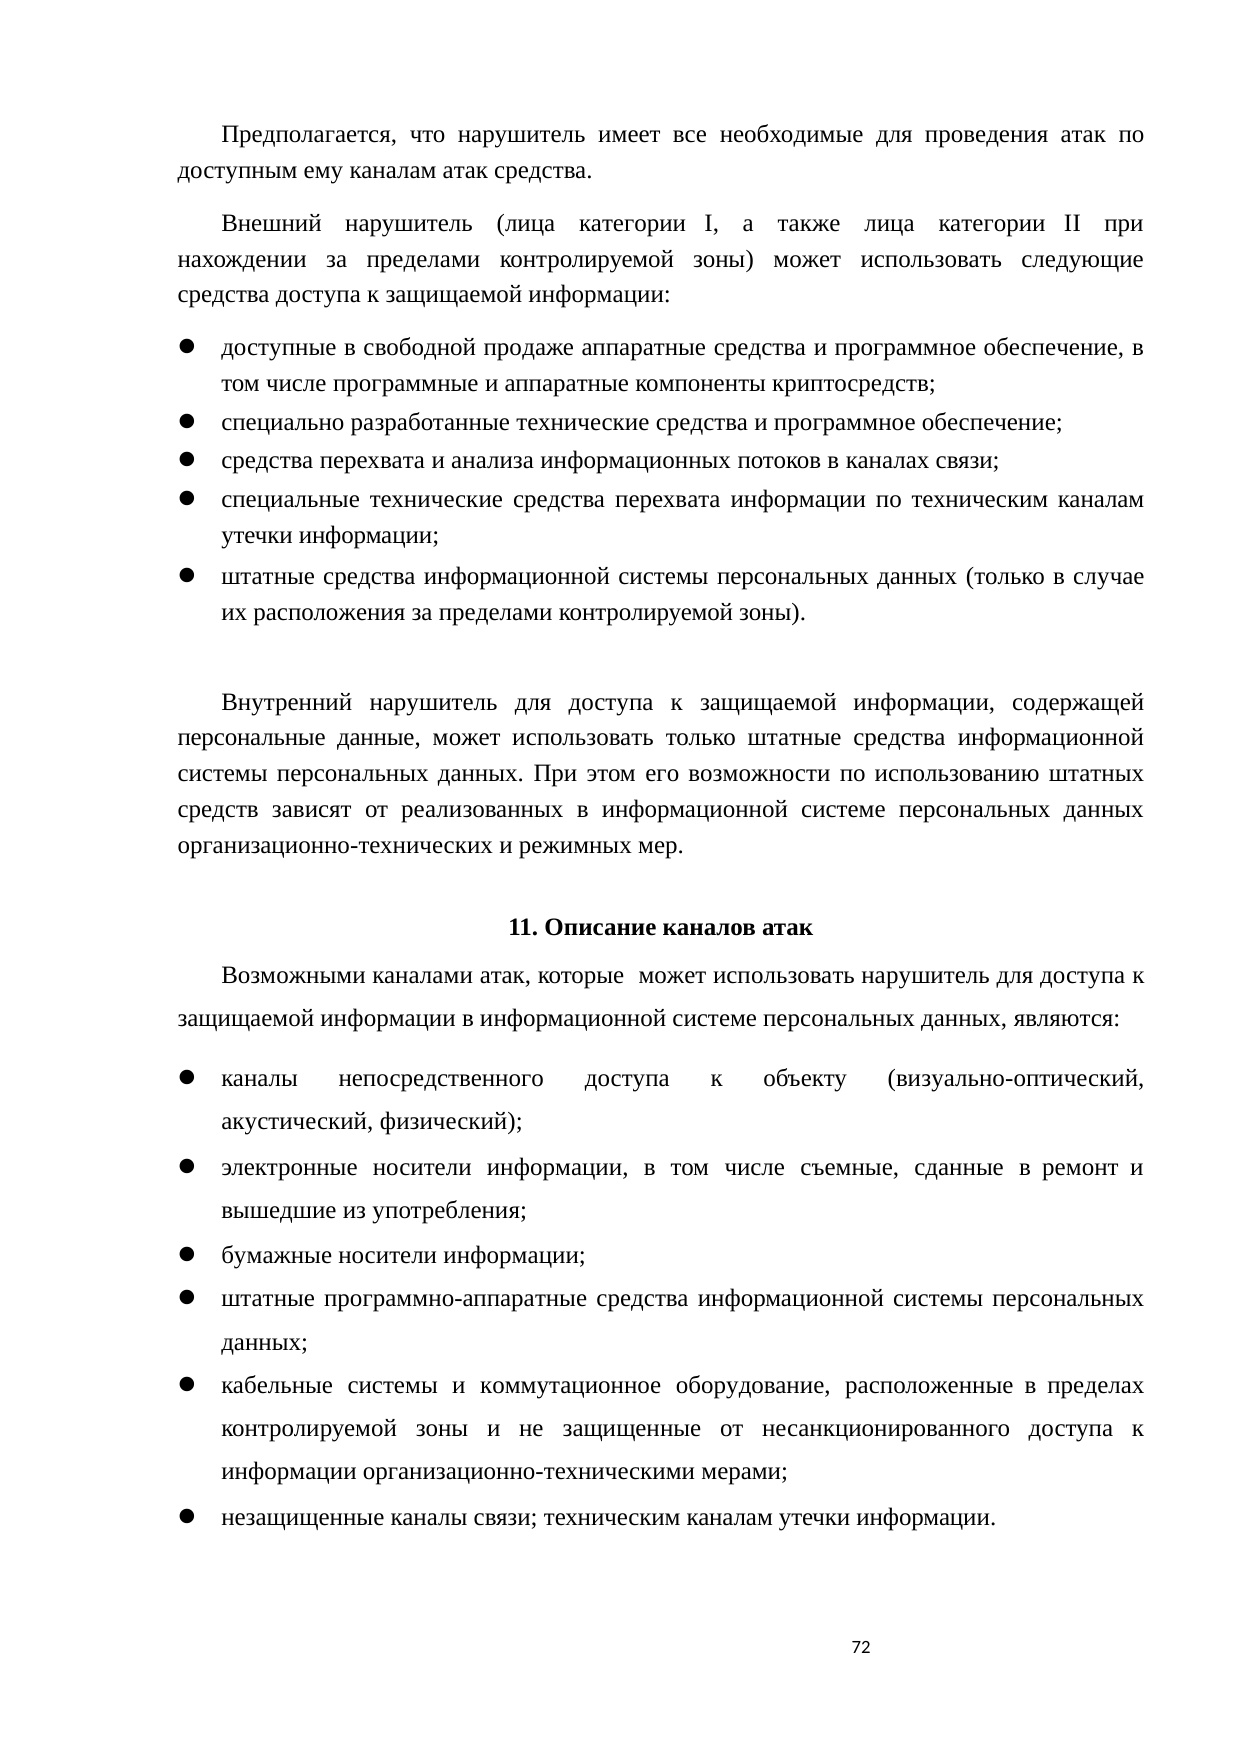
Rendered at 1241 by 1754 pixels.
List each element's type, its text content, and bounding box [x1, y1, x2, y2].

list незащищенные каналы связи; техническим каналам утечки информации. [177, 1502, 1144, 1530]
list специальные технические средства перехвата информации по техническим каналам утечки информации; [177, 484, 1144, 549]
text 11. Описание каналов атак [177, 912, 1144, 941]
text Внешний нарушитель (лица категории I, а также лица категории II при нахождении за пределами контролируемой зоны) может использовать следующие средства доступа к защищаемой информации: [177, 208, 1144, 308]
list штатные средства информационной системы персональных данных (только в случае их расположения за пределами контролируемой зоны). [177, 561, 1144, 626]
list доступные в свободной продаже аппаратные средства и программное обеспечение, в том числе программные и аппаратные компоненты криптосредств; [177, 332, 1144, 397]
text Предполагается, что нарушитель имеет все необходимые для проведения атак по доступным ему каналам атак средства. [177, 119, 1144, 184]
list средства перехвата и анализа информационных потоков в каналах связи; [177, 445, 1144, 474]
list штатные программно-аппаратные средства информационной системы персональных данных; [177, 1283, 1144, 1355]
list кабельные системы и коммутационное оборудование, расположенные в пределах контролируемой зоны и не защищенные от несанкционированного доступа к информации организационно-техническими мерами; [177, 1370, 1144, 1485]
text Возможными каналами атак, которые может использовать нарушитель для доступа к защищаемой информации в информационной системе персональных данных, являются: [177, 960, 1144, 1032]
text Внутренний нарушитель для доступа к защищаемой информации, содержащей персональные данные, может использовать только штатные средства информационной системы персональных данных. При этом его возможности по использованию штатных средств зависят от реализованных в информационной системе персональных данных организационно-технических и режимных мер. [177, 687, 1144, 859]
list бумажные носители информации; [177, 1240, 1144, 1269]
list специально разработанные технические средства и программное обеспечение; [177, 407, 1144, 436]
list электронные носители информации, в том числе съемные, сданные в ремонт и вышедшие из употребления; [177, 1152, 1144, 1223]
list каналы непосредственного доступа к объекту (визуально-оптический, акустический, физический); [177, 1063, 1144, 1134]
